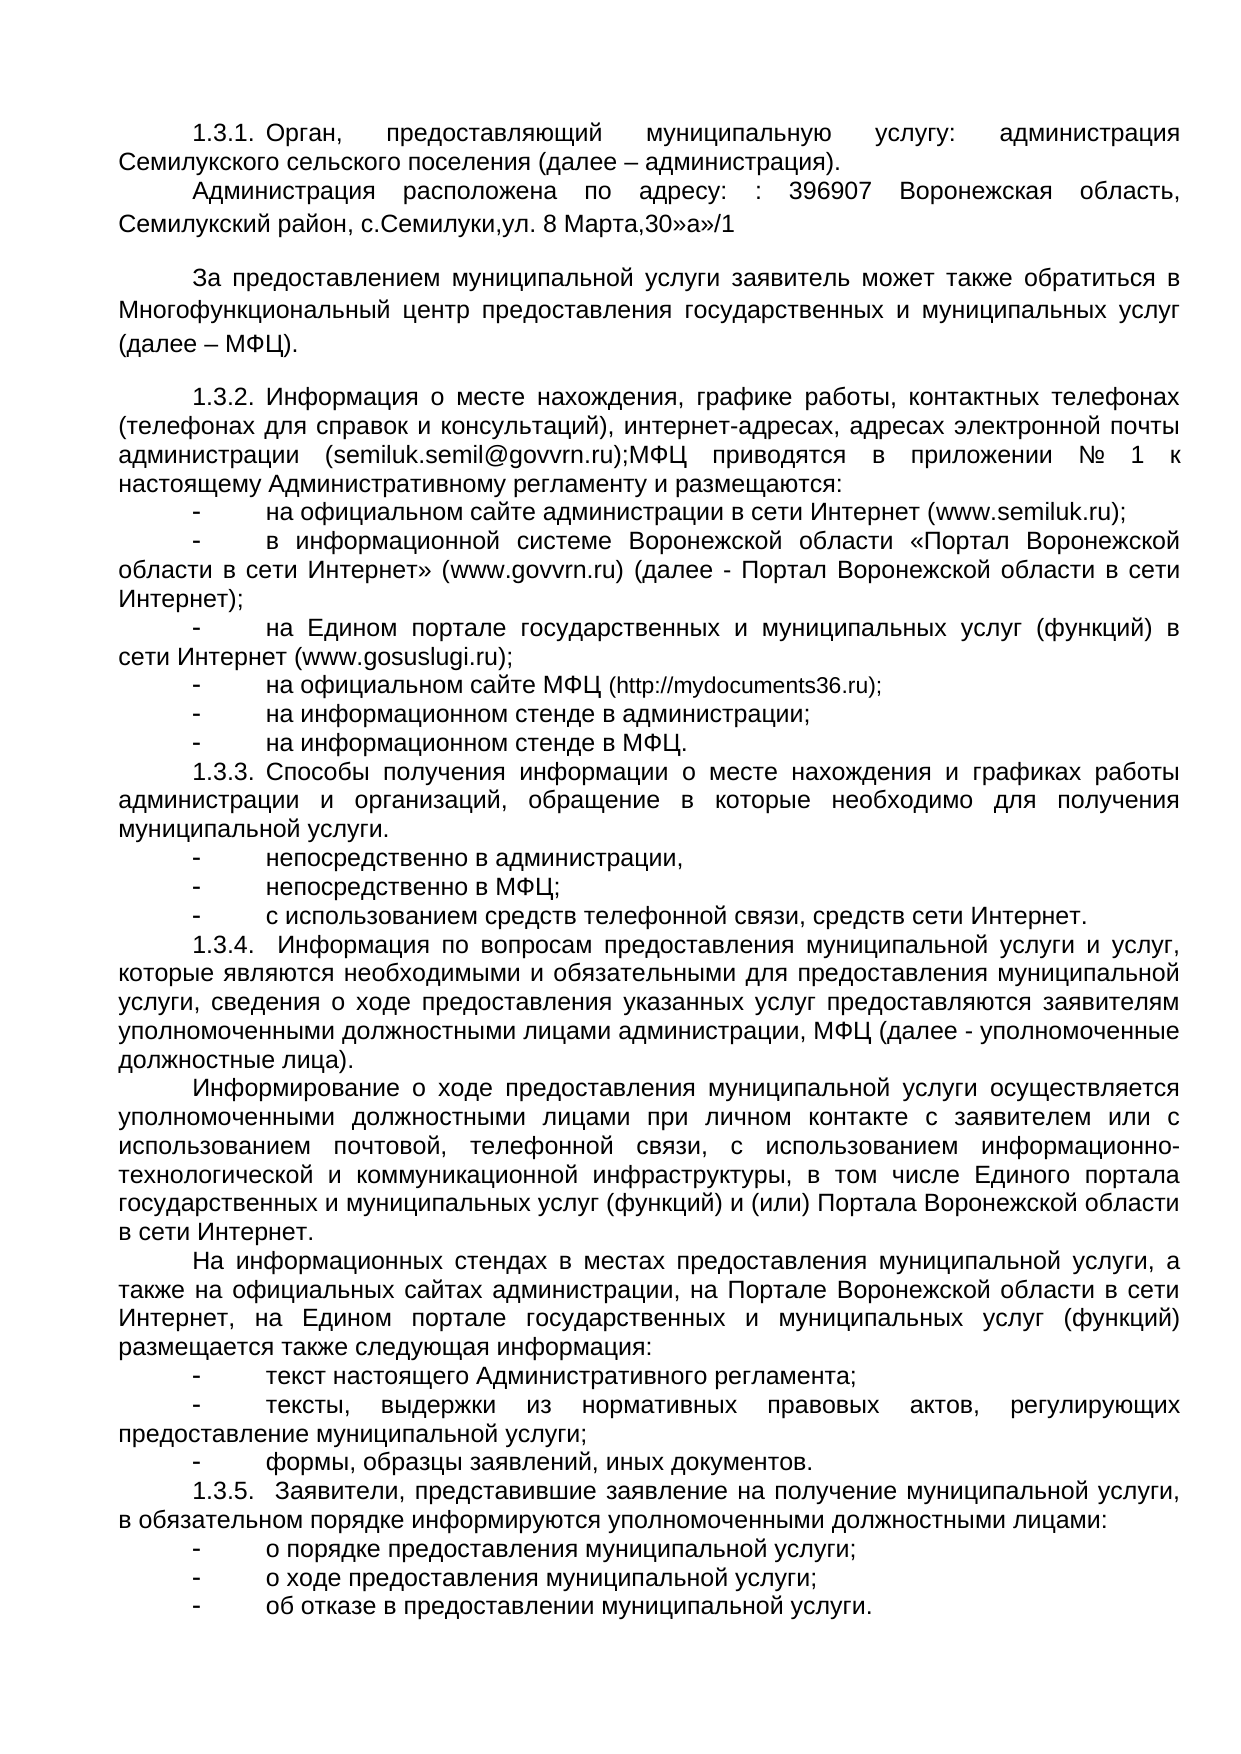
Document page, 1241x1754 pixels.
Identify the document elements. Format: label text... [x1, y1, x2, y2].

list Информация по вопросам предоставления муниципальной услуги и услуг, которые являются необходимыми и обязательными для предоставления муниципальной услуги, сведения о ходе предоставления указанных услуг предоставляются заявителям уполномоченными должностными лицами администрации, МФЦ (далее - уполномоченные должностные лица). [118, 929, 1181, 1073]
list об отказе в предоставлении муниципальной услуги. [118, 1591, 1181, 1620]
list с использованием средств телефонной связи, средств сети Интернет. [118, 901, 1181, 929]
list формы, образцы заявлений, иных документов. [118, 1447, 1181, 1476]
list в информационной системе Воронежской области «Портал Воронежской области в сети Интернет» (www.govvrn.ru) (далее - Портал Воронежской области в сети Интернет); [118, 526, 1181, 613]
text За предоставлением муниципальной услуги заявитель может также обратиться в Многофункциональный центр предоставления государственных и муниципальных услуг (далее – МФЦ). [118, 262, 1181, 357]
list на информационном стенде в администрации; [118, 699, 1181, 728]
list тексты, выдержки из нормативных правовых актов, регулирующих предоставление муниципальной услуги; [118, 1390, 1181, 1447]
list Заявители, представившие заявление на получение муниципальной услуги, в обязательном порядке информируются уполномоченными должностными лицами: [118, 1476, 1181, 1534]
list Информация о месте нахождения, графике работы, контактных телефонах (телефонах для справок и консультаций), интернет-адресах, адресах электронной почты администрации (semiluk.semil@govvrn.ru);МФЦ приводятся в приложении № 1 к настоящему Административному регламенту и размещаются: [118, 382, 1181, 497]
list о ходе предоставления муниципальной услуги; [118, 1562, 1181, 1591]
list на информационном стенде в МФЦ. [118, 728, 1181, 757]
list текст настоящего Административного регламента; [118, 1361, 1181, 1390]
list непосредственно в администрации, [118, 843, 1181, 872]
list Способы получения информации о месте нахождения и графиках работы администрации и организаций, обращение в которые необходимо для получения муниципальной услуги. [118, 757, 1181, 843]
list на официальном сайте МФЦ (http://mydocuments36.ru); [118, 670, 1181, 699]
text На информационных стендах в местах предоставления муниципальной услуги, а также на официальных сайтах администрации, на Портале Воронежской области в сети Интернет, на Едином портале государственных и муниципальных услуг (функций) размещается также следующая информация: [118, 1246, 1181, 1361]
text Администрация расположена по адресу: : 396907 Воронежская область, Семилукский район, с.Семилуки,ул. 8 Марта,30»а»/1 [118, 176, 1181, 237]
list на Едином портале государственных и муниципальных услуг (функций) в сети Интернет (www.gosuslugi.ru); [118, 613, 1181, 670]
list Орган, предоставляющий муниципальную услугу: администрация Семилукского сельского поселения (далее – администрация). [118, 118, 1181, 176]
list непосредственно в МФЦ; [118, 872, 1181, 901]
list на официальном сайте администрации в сети Интернет (www.semiluk.ru); [118, 497, 1181, 526]
list о порядке предоставления муниципальной услуги; [118, 1534, 1181, 1562]
text Информирование о ходе предоставления муниципальной услуги осуществляется уполномоченными должностными лицами при личном контакте с заявителем или с использованием почтовой, телефонной связи, с использованием информационно-технологической и коммуникационной инфраструктуры, в том числе Единого портала государственных и муниципальных услуг (функций) и (или) Портала Воронежской области в сети Интернет. [118, 1073, 1181, 1246]
